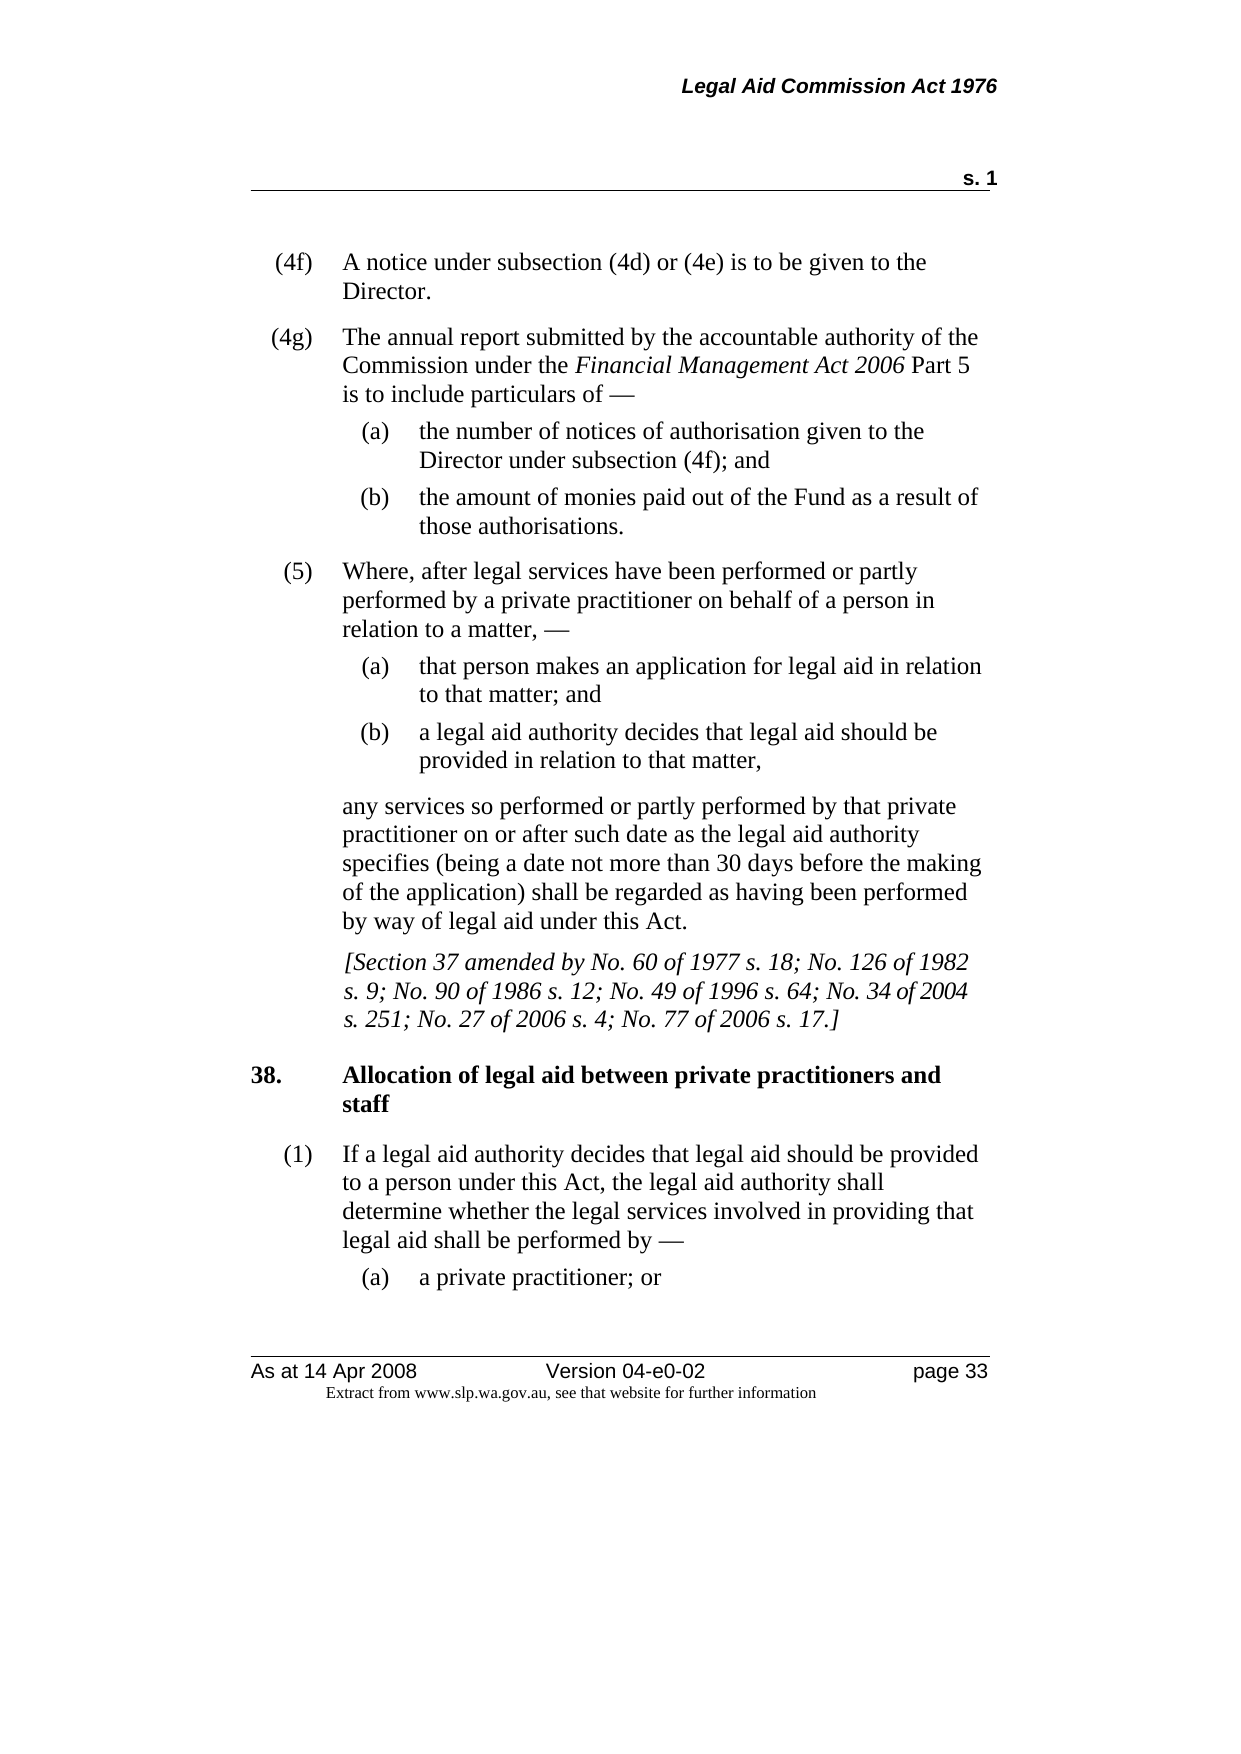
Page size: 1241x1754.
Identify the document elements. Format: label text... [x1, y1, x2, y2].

text (b) the amount of monies paid out of the Fund as a result of those authorisations. [251, 482, 990, 539]
subtitle 38. Allocation of legal aid between private practitioners and staff [251, 1060, 990, 1118]
text (4f) A notice under subsection (4d) or (4e) is to be given to the Director. [251, 247, 990, 305]
text (a) the number of notices of authorisation given to the Director under subsection (4f); and [251, 416, 990, 474]
text (4g) The annual report submitted by the accountable authority of the Commission under the Financial Management Act 2006 Part 5 is to include particulars of — [251, 322, 990, 408]
text (5) Where, after legal services have been performed or partly performed by a private practitioner on behalf of a person in relation to a matter, — [251, 556, 990, 642]
text (1) If a legal aid authority decides that legal aid should be provided to a person under this Act, the legal aid authority shall determine whether the legal services involved in providing that legal aid shall be performed by — [251, 1139, 990, 1254]
text (a) a private practitioner; or [251, 1262, 990, 1291]
text [Section 37 amended by No. 60 of 1977 s. 18; No. 126 of 1982 s. 9; No. 90 of 1986 s. 12; No. 49 of 1996 s. 64; No. 34 of 2004 s. 251; No. 27 of 2006 s. 4; No. 77 of 2006 s. 17.] [251, 947, 990, 1033]
text (b) a legal aid authority decides that legal aid should be provided in relation to that matter, [251, 717, 990, 774]
text any services so performed or partly performed by that private practitioner on or after such date as the legal aid authority specifies (being a date not more than 30 days before the making of the application) shall be regarded as having been performed by way of legal aid under this Act. [251, 791, 990, 934]
text (a) that person makes an application for legal aid in relation to that matter; and [251, 651, 990, 708]
